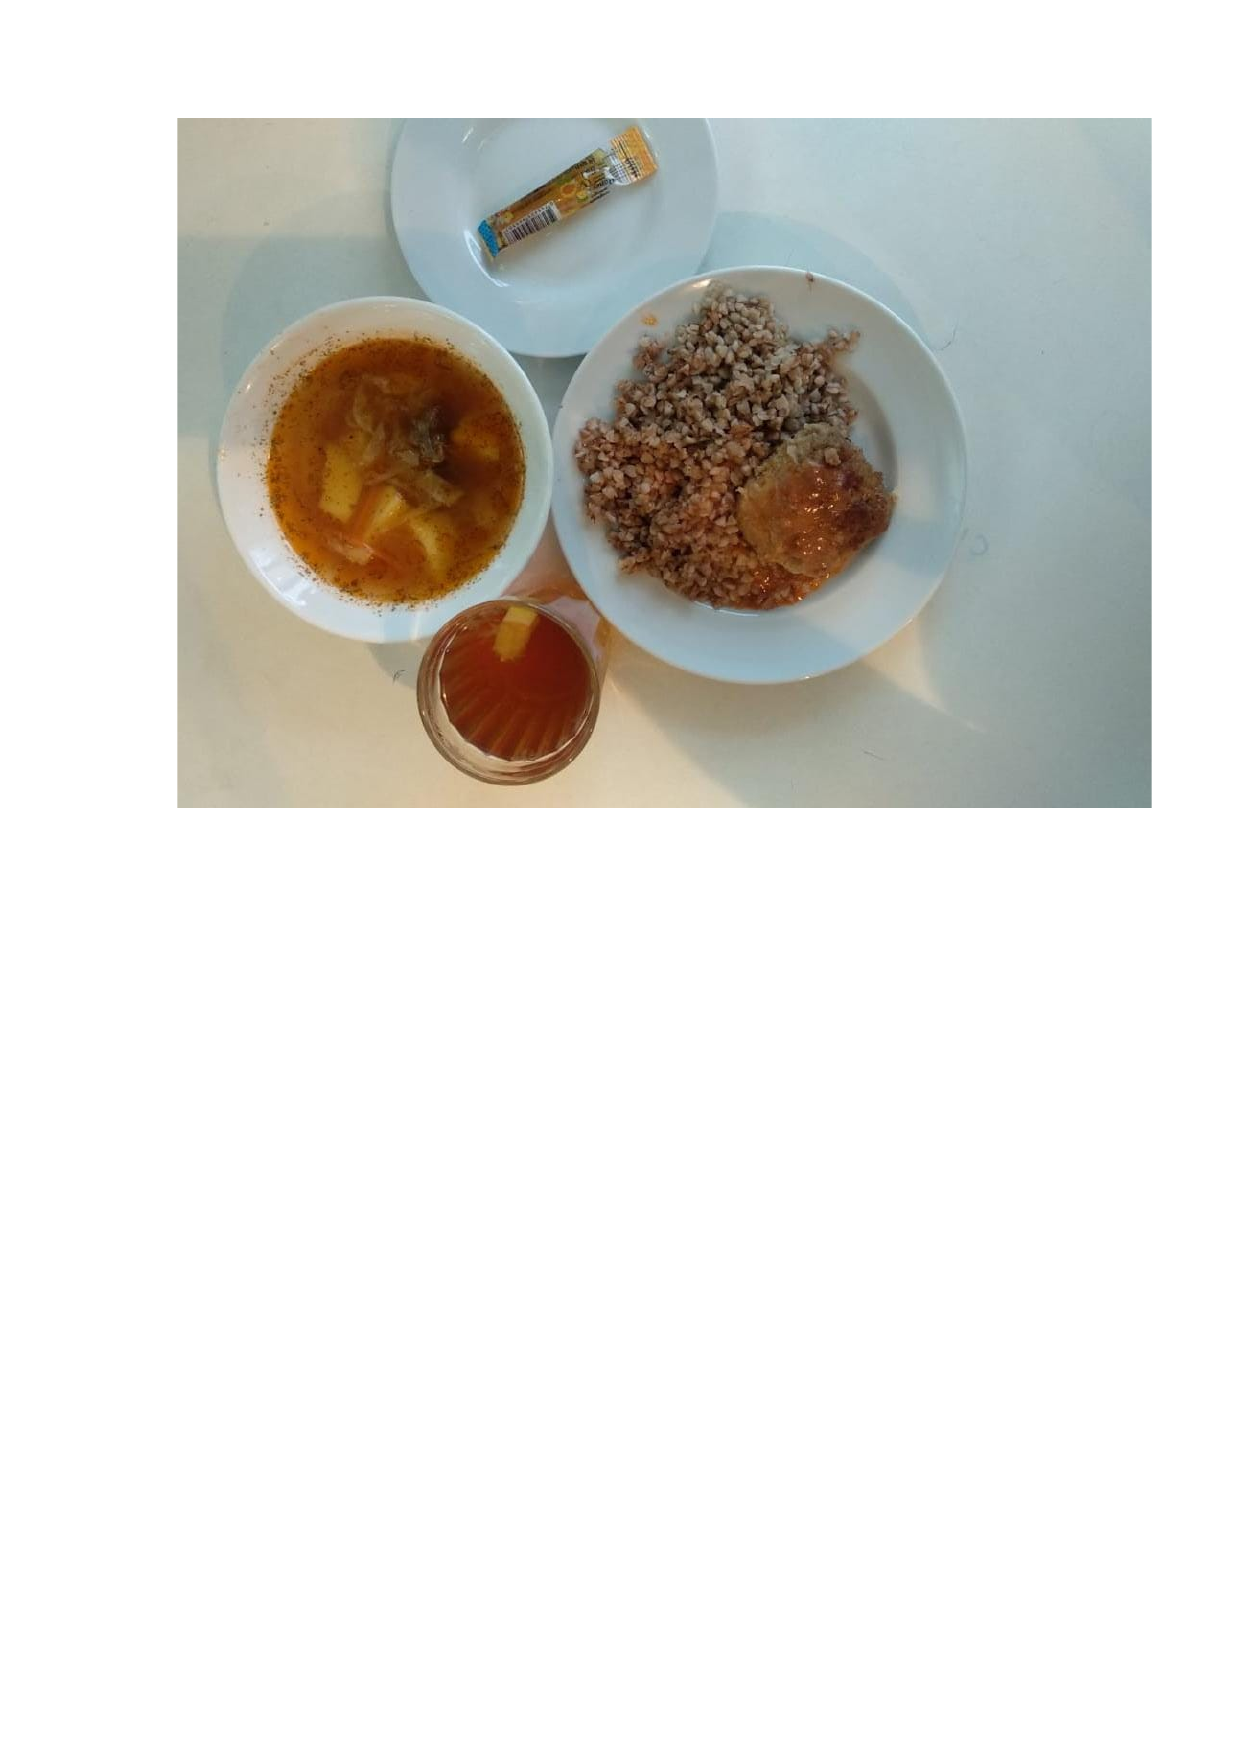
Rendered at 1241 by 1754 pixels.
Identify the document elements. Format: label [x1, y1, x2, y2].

picture [177, 118, 1152, 808]
